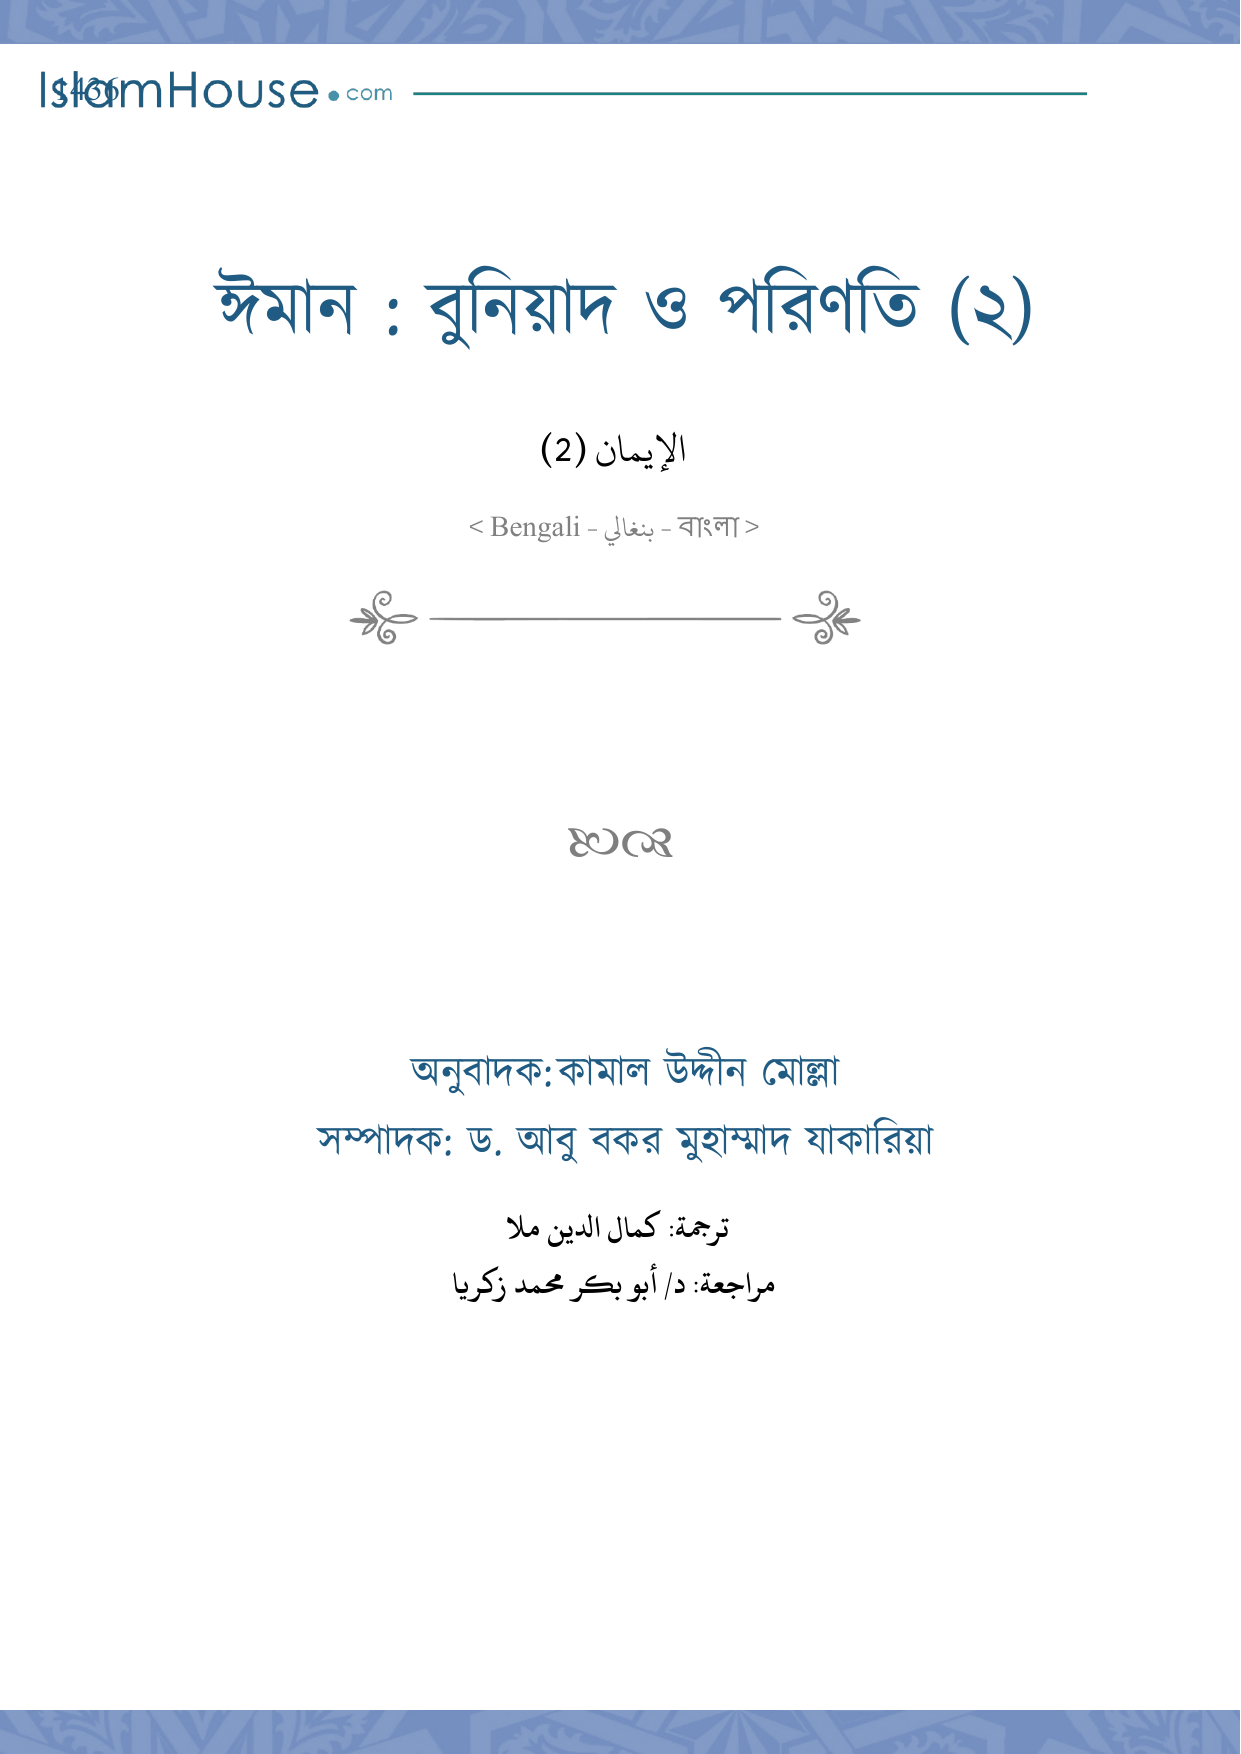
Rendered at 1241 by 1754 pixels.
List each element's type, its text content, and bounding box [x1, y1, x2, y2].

text < বাংলা - بنغالي - Bengali > [177, 504, 1063, 553]
text مراجعة: د/ أبو بكر محمد زكريا [177, 1256, 1063, 1312]
text الإيمان (2) [177, 414, 1063, 484]
picture [28, 64, 1100, 117]
text সম্পাদক: ড. আবু বকর মুহাম্মাদ যাকারিয়া [177, 1103, 1063, 1172]
text অনুবাদক: কামাল উদ্দীন মোল্লা [177, 1033, 1063, 1103]
text ঈমান : বুনিয়াদ ও পরিণতি (২) [177, 240, 1063, 364]
text ترجمة: كمال الدين ملا [177, 1200, 1063, 1256]
